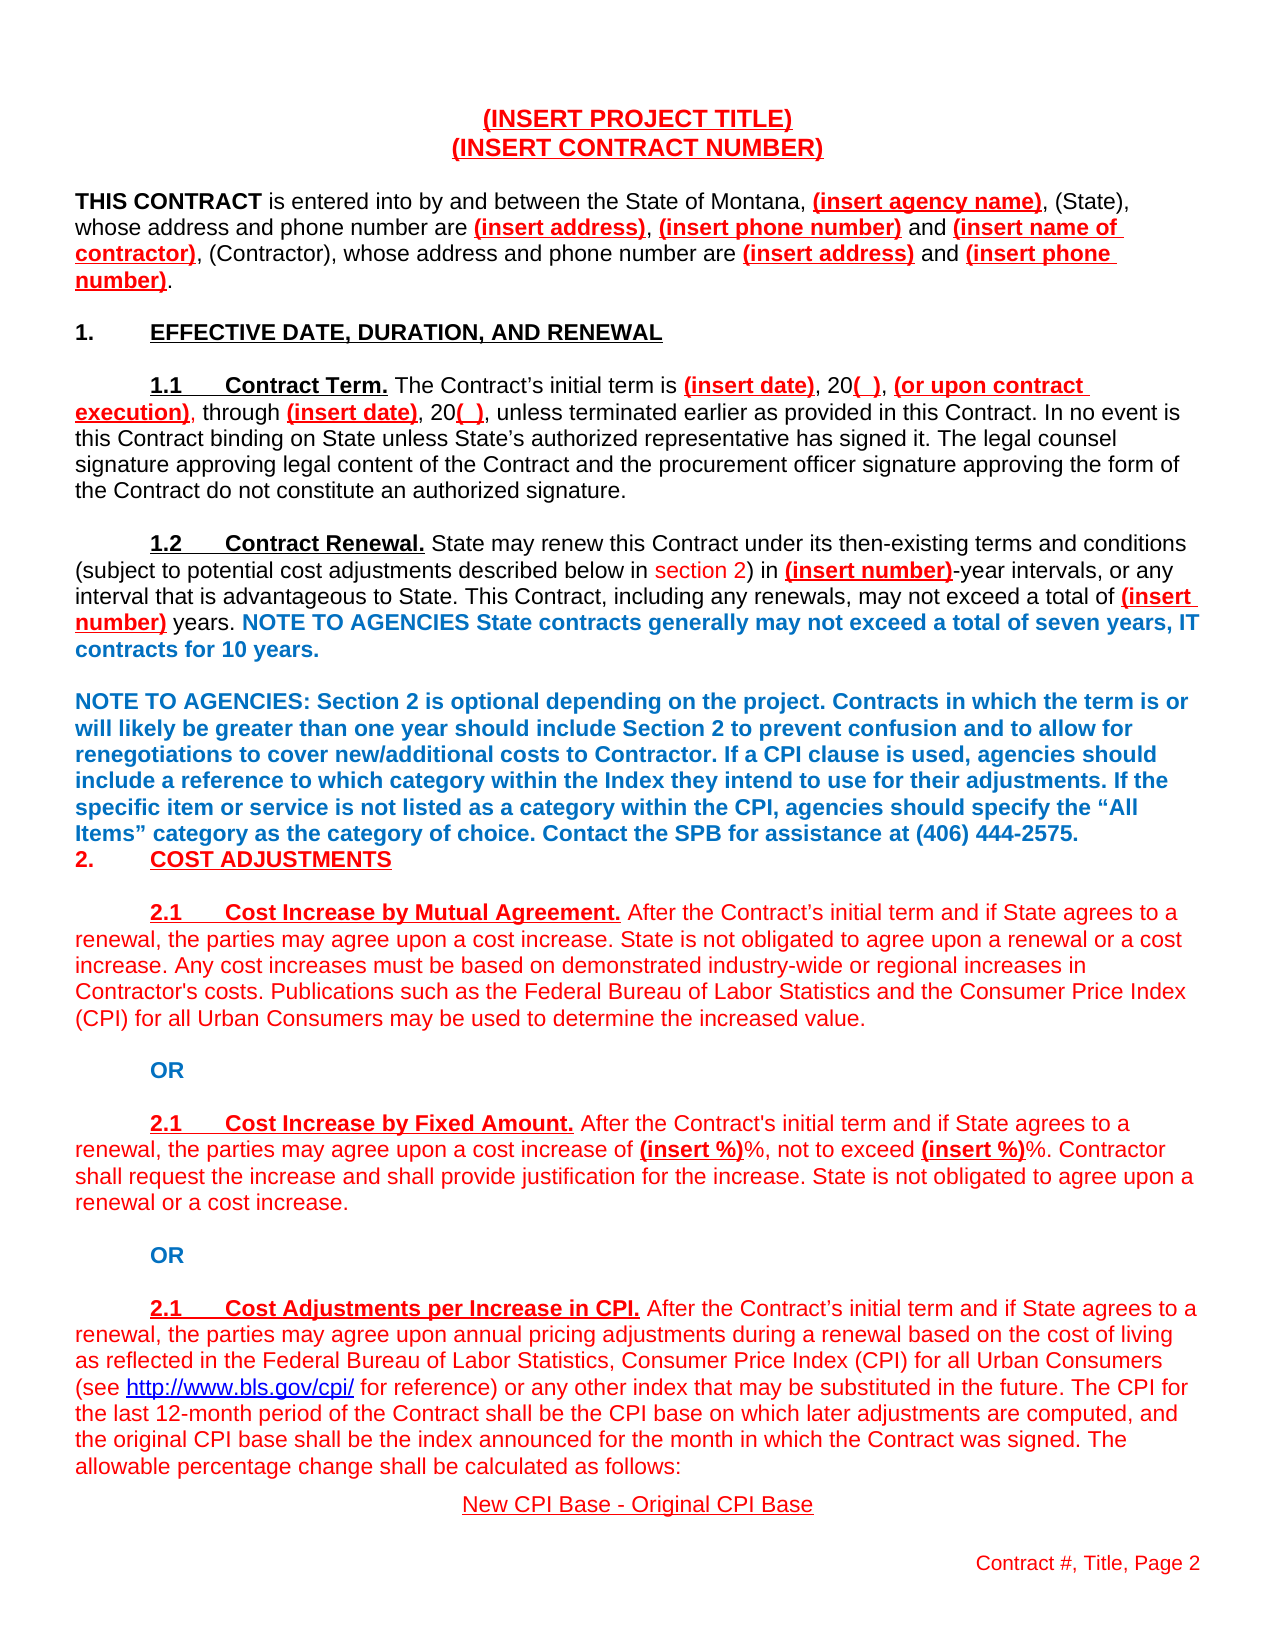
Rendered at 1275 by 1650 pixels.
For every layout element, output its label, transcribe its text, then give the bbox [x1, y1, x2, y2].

text 2.1 Cost Increase by Mutual Agreement. After the Contract’s initial term and if State agrees to a renewal, the parties may agree upon a cost increase. State is not obligated to agree upon a renewal or a cost increase. Any cost increases must be based on demonstrated industry-wide or regional increases in Contractor's costs. Publications such as the Federal Bureau of Labor Statistics and the Consumer Price Index (CPI) for all Urban Consumers may be used to determine the increased value. [75, 899, 1200, 1031]
text OR [75, 1057, 1200, 1084]
text OR [75, 1242, 1200, 1268]
text New CPI Base - Original CPI Base [75, 1491, 1200, 1518]
text 1.1 Contract Term. The Contract’s initial term is (insert date), 20( ), (or upon contract execution), through (insert date), 20( ), unless terminated earlier as provided in this Contract. In no event is this Contract binding on State unless State’s authorized representative has signed it. The legal counsel signature approving legal content of the Contract and the procurement officer signature approving the form of the Contract do not constitute an authorized signature. [75, 372, 1200, 504]
text 2.1 Cost Increase by Fixed Amount. After the Contract's initial term and if State agrees to a renewal, the parties may agree upon a cost increase of (insert %)%, not to exceed (insert %)%. Contractor shall request the increase and shall provide justification for the increase. State is not obligated to agree upon a renewal or a cost increase. [75, 1110, 1200, 1215]
text THIS CONTRACT is entered into by and between the State of Montana, (insert agency name), (State), whose address and phone number are (insert address), (insert phone number) and (insert name of contractor), (Contractor), whose address and phone number are (insert address) and (insert phone number). [75, 188, 1200, 293]
text (INSERT PROJECT TITLE) [75, 104, 1200, 132]
text 1. EFFECTIVE DATE, DURATION, AND RENEWAL [75, 319, 1200, 346]
text 2.1 Cost Adjustments per Increase in CPI. After the Contract’s initial term and if State agrees to a renewal, the parties may agree upon annual pricing adjustments during a renewal based on the cost of living as reflected in the Federal Bureau of Labor Statistics, Consumer Price Index (CPI) for all Urban Consumers (see http://www.bls.gov/cpi/ for reference) or any other index that may be substituted in the future. The CPI for the last 12-month period of the Contract shall be the CPI base on which later adjustments are computed, and the original CPI base shall be the index announced for the month in which the Contract was signed. The allowable percentage change shall be calculated as follows: [75, 1294, 1200, 1479]
text 2. COST ADJUSTMENTS [75, 846, 1200, 873]
text NOTE TO AGENCIES: Section 2 is optional depending on the project. Contracts in which the term is or will likely be greater than one year should include Section 2 to prevent confusion and to allow for renegotiations to cover new/additional costs to Contractor. If a CPI clause is used, agencies should include a reference to which category within the Index they intend to use for their adjustments. If the specific item or service is not listed as a category within the CPI, agencies should specify the “All Items” category as the category of choice. Contact the SPB for assistance at (406) 444-2575. [75, 688, 1200, 846]
text (INSERT CONTRACT NUMBER) [75, 132, 1200, 161]
text 1.2 Contract Renewal. State may renew this Contract under its then-existing terms and conditions (subject to potential cost adjustments described below in section 2) in (insert number)-year intervals, or any interval that is advantageous to State. This Contract, including any renewals, may not exceed a total of (insert number) years. NOTE TO AGENCIES State contracts generally may not exceed a total of seven years, IT contracts for 10 years. [75, 530, 1200, 662]
